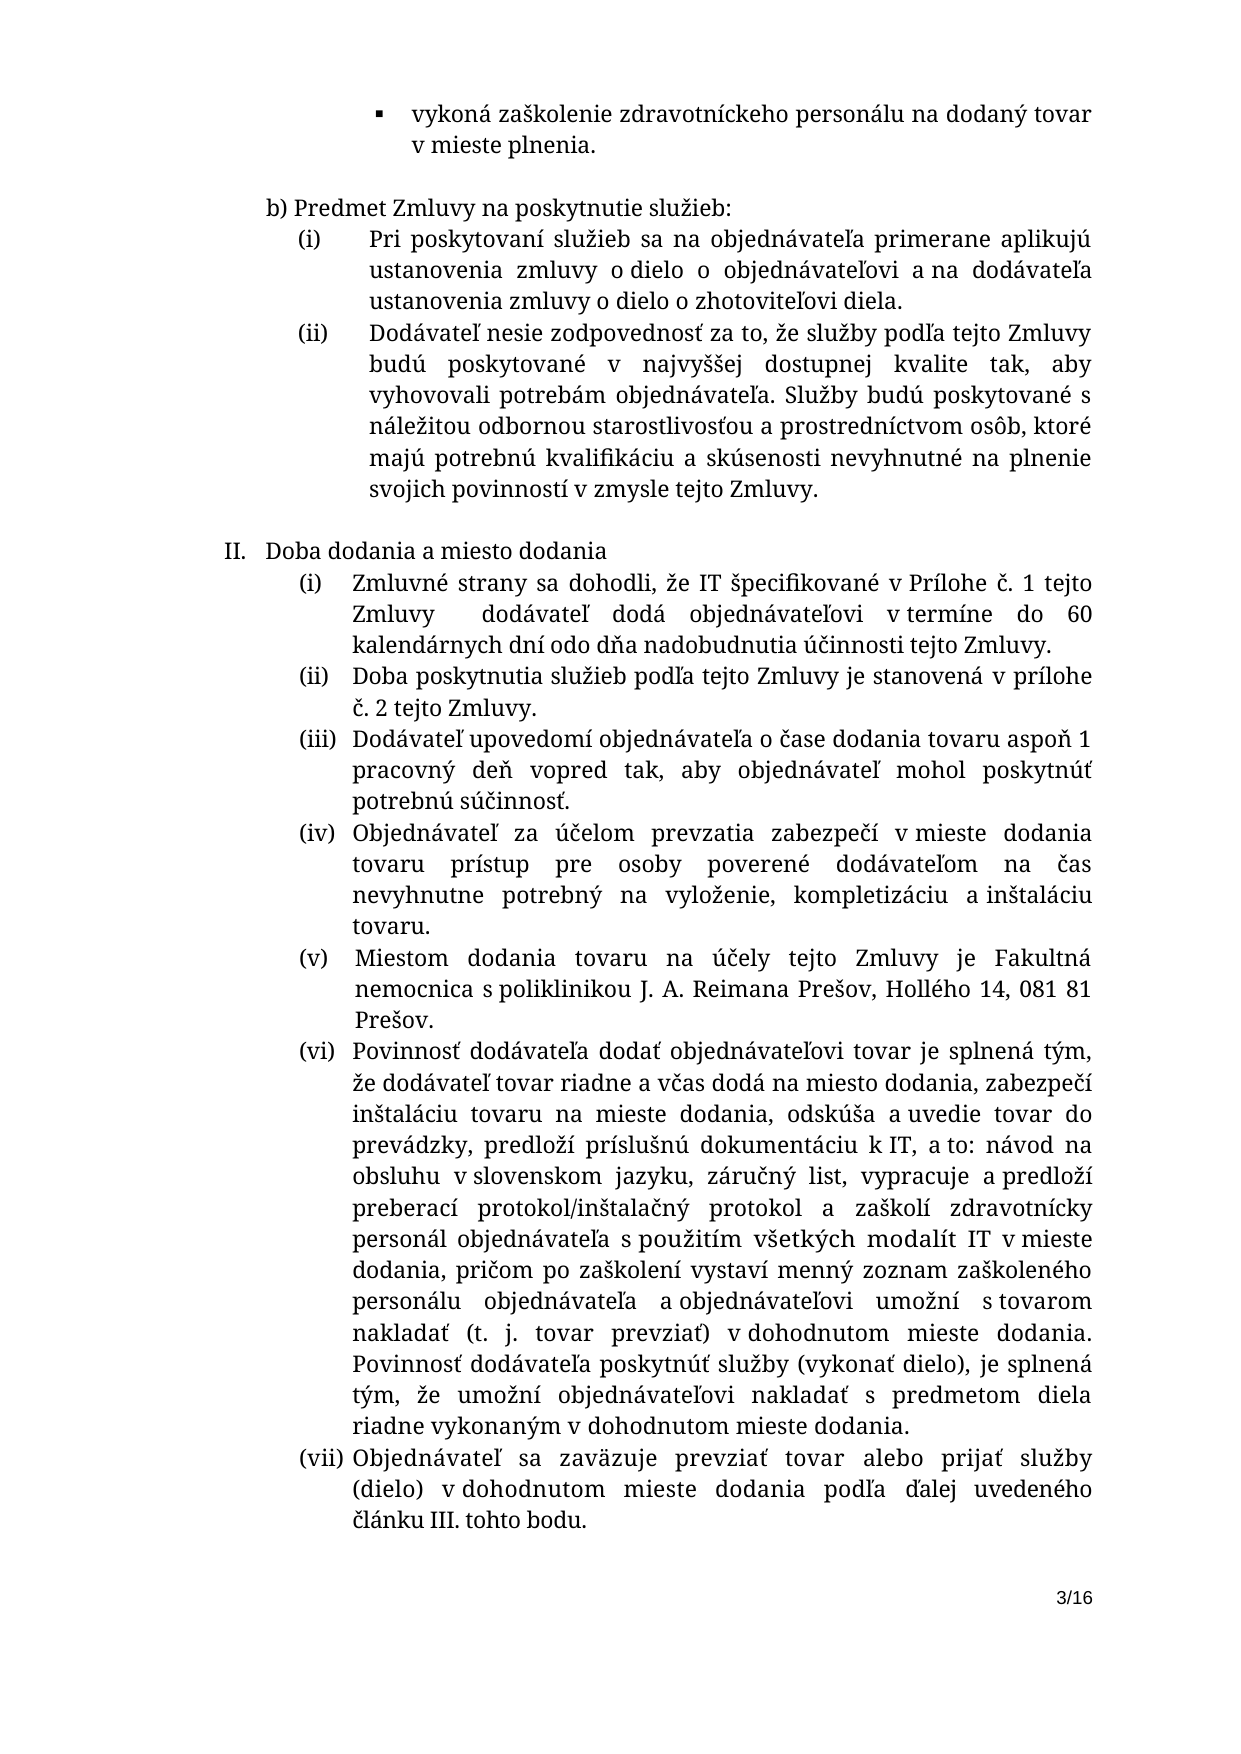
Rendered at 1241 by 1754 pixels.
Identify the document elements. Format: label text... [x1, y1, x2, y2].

text b) Predmet Zmluvy na poskytnutie služieb: [148, 192, 1092, 223]
list Povinnosť dodávateľa dodať objednávateľovi tovar je splnená tým, že dodávateľ tovar riadne a včas dodá na miesto dodania, zabezpečí inštaláciu tovaru na mieste dodania, odskúša a uvedie tovar do prevádzky, predloží príslušnú dokumentáciu k IT, a to: návod na obsluhu v slovenskom jazyku, záručný list, vypracuje a predloží preberací protokol/inštalačný protokol a zaškolí zdravotnícky personál objednávateľa s použitím všetkých modalít IT v mieste dodania, pričom po zaškolení vystaví menný zoznam zaškoleného personálu objednávateľa a objednávateľovi umožní s tovarom nakladať (t. j. tovar prevziať) v dohodnutom mieste dodania. Povinnosť dodávateľa poskytnúť služby (vykonať dielo), je splnená tým, že umožní objednávateľovi nakladať s predmetom diela riadne vykonaným v dohodnutom mieste dodania. [299, 1035, 1092, 1442]
list Doba poskytnutia služieb podľa tejto Zmluvy je stanovená v prílohe č. 2 tejto Zmluvy. [299, 660, 1092, 723]
list Objednávateľ za účelom prevzatia zabezpečí v mieste dodania tovaru prístup pre osoby poverené dodávateľom na čas nevyhnutne potrebný na vyloženie, kompletizáciu a inštaláciu tovaru. [299, 817, 1092, 942]
list Miestom dodania tovaru na účely tejto Zmluvy je Fakultná nemocnica s poliklinikou J. A. Reimana Prešov, Hollého 14, 081 81 Prešov. [299, 942, 1092, 1035]
list vykoná zaškolenie zdravotníckeho personálu na dodaný tovar v mieste plnenia. [374, 98, 1092, 160]
list (i) Pri poskytovaní služieb sa na objednávateľa primerane aplikujú ustanovenia zmluvy o dielo o objednávateľovi a na dodávateľa ustanovenia zmluvy o dielo o zhotoviteľovi diela. [298, 223, 1092, 317]
list Zmluvné strany sa dohodli, že IT špecifikované v Prílohe č. 1 tejto Zmluvy dodávateľ dodá objednávateľovi v termíne do 60 kalendárnych dní odo dňa nadobudnutia účinnosti tejto Zmluvy. [299, 567, 1092, 660]
list Doba dodania a miesto dodania [224, 535, 1092, 567]
list Dodávateľ upovedomí objednávateľa o čase dodania tovaru aspoň 1 pracovný deň vopred tak, aby objednávateľ mohol poskytnúť potrebnú súčinnosť. [299, 723, 1092, 817]
list (ii) Dodávateľ nesie zodpovednosť za to, že služby podľa tejto Zmluvy budú poskytované v najvyššej dostupnej kvalite tak, aby vyhovovali potrebám objednávateľa. Služby budú poskytované s náležitou odbornou starostlivosťou a prostredníctvom osôb, ktoré majú potrebnú kvalifikáciu a skúsenosti nevyhnutné na plnenie svojich povinností v zmysle tejto Zmluvy. [298, 317, 1092, 504]
list Objednávateľ sa zaväzuje prevziať tovar alebo prijať služby (dielo) v dohodnutom mieste dodania podľa ďalej uvedeného článku III. tohto bodu. [299, 1442, 1092, 1535]
